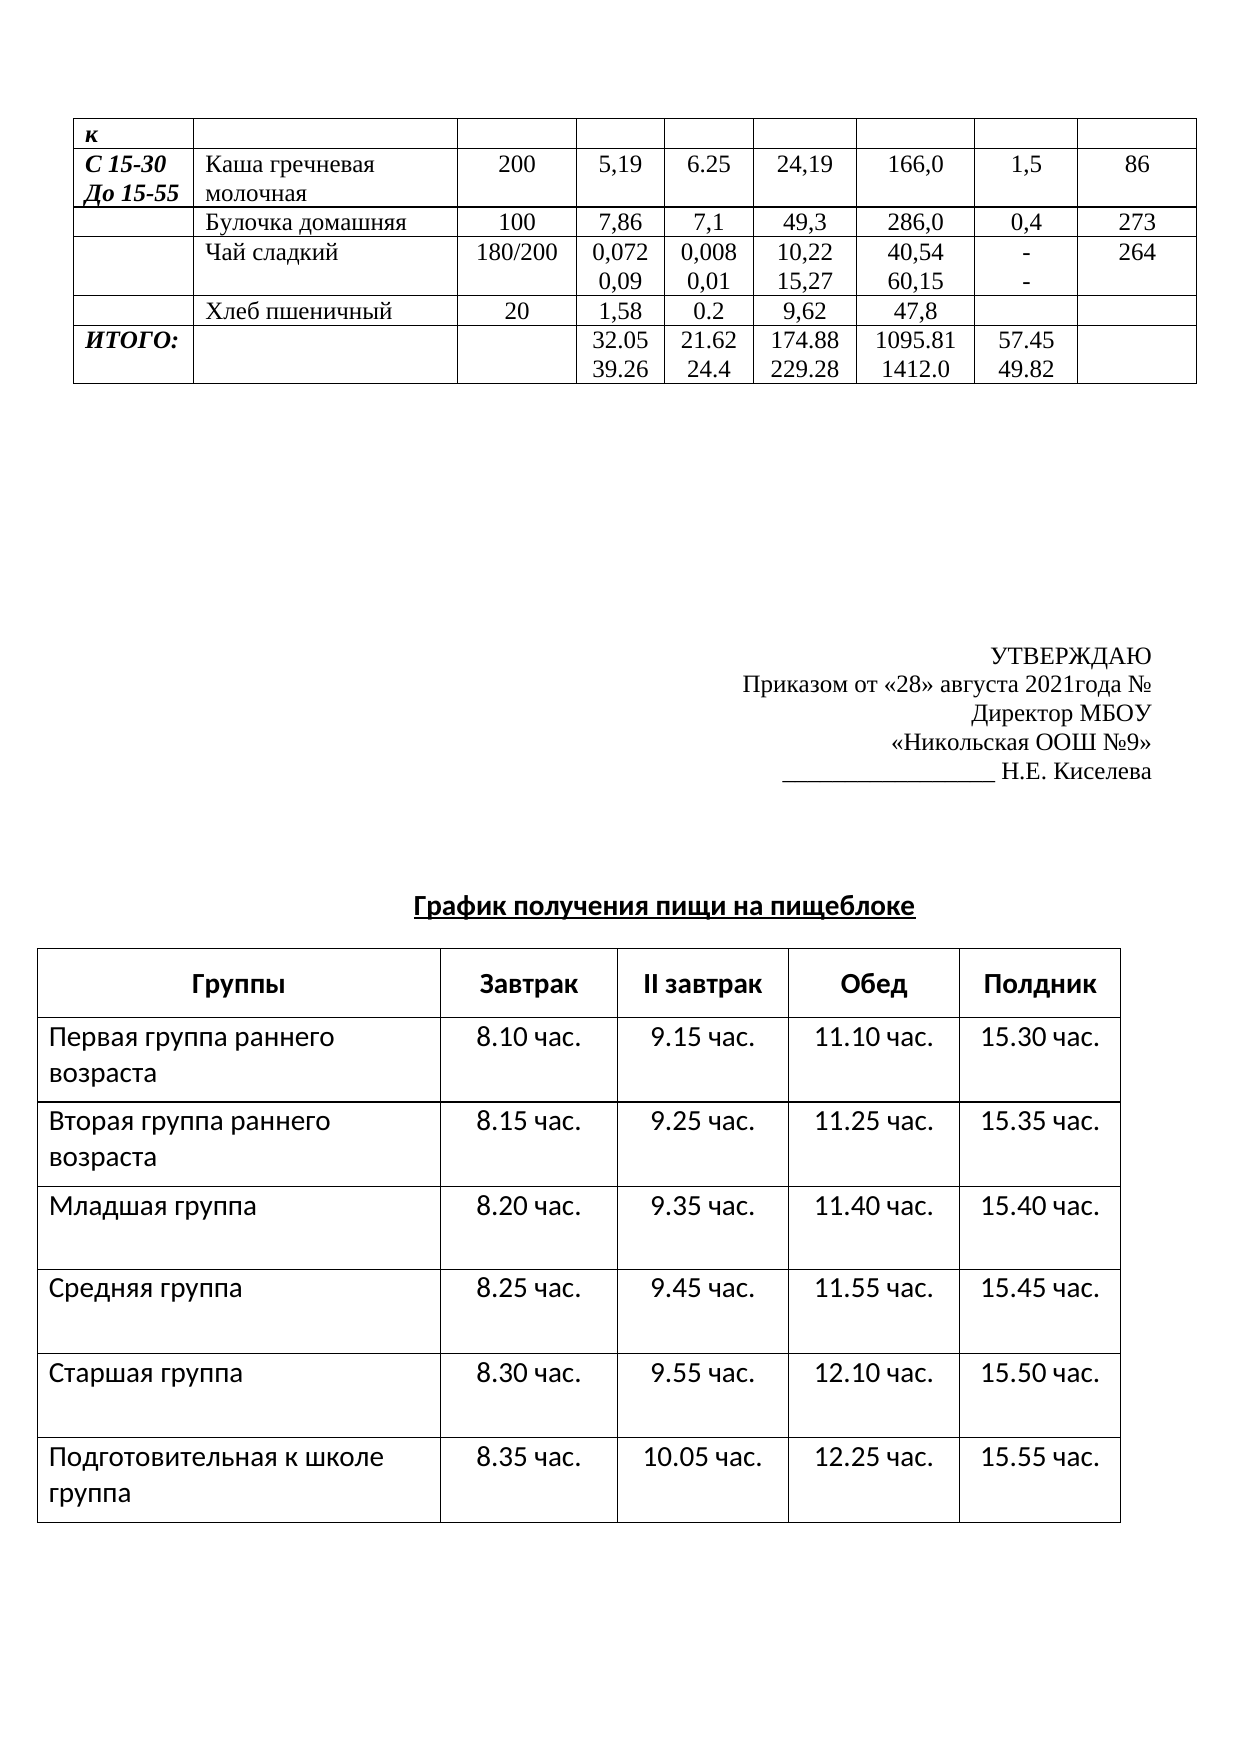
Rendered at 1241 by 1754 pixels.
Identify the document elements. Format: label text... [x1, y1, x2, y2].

table_header Обед [789, 949, 959, 1017]
table_header Полдник [960, 949, 1120, 1017]
table_header Завтрак [441, 949, 617, 1017]
table_cell Полдник [74, 119, 193, 148]
table_cell 0,008 0,01 [665, 237, 753, 295]
table_cell 1,58 [577, 296, 664, 324]
table_cell [458, 326, 576, 383]
table_cell Младшая группа [38, 1187, 440, 1268]
table_cell 11.40 час. [789, 1187, 959, 1268]
table_cell - - [975, 237, 1077, 295]
table_cell 0,4 [975, 208, 1077, 236]
table_cell 40,54 60,15 [857, 237, 974, 295]
table_cell 8.30 час. [441, 1354, 617, 1437]
table_cell 9.45 час. [618, 1270, 788, 1353]
table_cell 7,1 [665, 208, 753, 236]
table_cell [665, 119, 753, 148]
table_cell [975, 119, 1077, 148]
table_cell 9,62 [754, 296, 856, 324]
table_cell Средняя группа [38, 1270, 440, 1353]
table_cell [857, 119, 974, 148]
table_header II завтрак [618, 949, 788, 1017]
table_cell 12.25 час. [789, 1438, 959, 1522]
table_cell 15.55 час. [960, 1438, 1120, 1522]
table_cell Старшая группа [38, 1354, 440, 1437]
table_cell [194, 119, 457, 148]
table_cell 11.25 час. [789, 1103, 959, 1186]
table_cell 57.45 49.82 [975, 326, 1077, 383]
table_cell 9.35 час. [618, 1187, 788, 1268]
table_cell [754, 119, 856, 148]
table_cell 180/200 [458, 237, 576, 295]
table_header Группы [38, 949, 440, 1017]
table_cell Подготовительная к школе группа [38, 1438, 440, 1522]
table_cell [194, 326, 457, 383]
table_cell 8.25 час. [441, 1270, 617, 1353]
text Директор МБОУ [177, 698, 1152, 727]
table_cell 15.45 час. [960, 1270, 1120, 1353]
table_cell 11.55 час. [789, 1270, 959, 1353]
table_cell 15.40 час. [960, 1187, 1120, 1268]
table_cell 166,0 [857, 149, 974, 206]
table_cell 1,5 [975, 149, 1077, 206]
table_cell [74, 237, 193, 295]
table_cell 11.10 час. [789, 1018, 959, 1101]
table_cell 47,8 [857, 296, 974, 324]
table_cell Первая группа раннего возраста [38, 1018, 440, 1101]
text Приказом от «28» августа 2021года № [177, 669, 1152, 698]
table_cell 6.25 [665, 149, 753, 206]
table_cell 32.05 39.26 [577, 326, 664, 383]
table_cell 7,86 [577, 208, 664, 236]
table_cell 8.10 час. [441, 1018, 617, 1101]
text «Никольская ООШ №9» [177, 727, 1152, 756]
table_cell [1078, 326, 1196, 383]
table_cell [74, 296, 193, 324]
table_cell Хлеб пшеничный [194, 296, 457, 324]
table_cell 273 [1078, 208, 1196, 236]
table_cell [577, 119, 664, 148]
table_cell ИТОГО: [74, 326, 193, 383]
table_cell 15.30 час. [960, 1018, 1120, 1101]
table_cell 21.62 24.4 [665, 326, 753, 383]
table_cell 9.15 час. [618, 1018, 788, 1101]
table_cell 10.05 час. [618, 1438, 788, 1522]
table_cell [1078, 296, 1196, 324]
table_cell 12.10 час. [789, 1354, 959, 1437]
table_cell [458, 119, 576, 148]
table_cell 200 [458, 149, 576, 206]
table_cell Булочка домашняя [194, 208, 457, 236]
text График получения пищи на пищеблоке [177, 887, 1152, 922]
table_cell 9.55 час. [618, 1354, 788, 1437]
table_cell 8.15 час. [441, 1103, 617, 1186]
table_cell 20 [458, 296, 576, 324]
table_cell [74, 208, 193, 236]
table_cell 264 [1078, 237, 1196, 295]
text _________________ Н.Е. Киселева [177, 756, 1152, 784]
table_cell 10,22 15,27 [754, 237, 856, 295]
table_cell 5,19 [577, 149, 664, 206]
table_cell С 15-30 До 15-55 [74, 149, 193, 206]
table_cell Чай сладкий [194, 237, 457, 295]
table_cell [975, 296, 1077, 324]
table_cell 8.35 час. [441, 1438, 617, 1522]
table_cell 86 [1078, 149, 1196, 206]
table_cell 0.2 [665, 296, 753, 324]
table_cell 100 [458, 208, 576, 236]
table_cell 286,0 [857, 208, 974, 236]
text УТВЕРЖДАЮ [177, 641, 1152, 669]
table_cell Каша гречневая молочная [194, 149, 457, 206]
table_cell 49,3 [754, 208, 856, 236]
table_cell 15.35 час. [960, 1103, 1120, 1186]
table_cell 9.25 час. [618, 1103, 788, 1186]
table_cell 24,19 [754, 149, 856, 206]
table_cell [1078, 119, 1196, 148]
table_cell 174.88 229.28 [754, 326, 856, 383]
table_cell 8.20 час. [441, 1187, 617, 1268]
table_cell 0,072 0,09 [577, 237, 664, 295]
table_cell Вторая группа раннего возраста [38, 1103, 440, 1186]
table_cell 1095.81 1412.0 [857, 326, 974, 383]
table_cell 15.50 час. [960, 1354, 1120, 1437]
